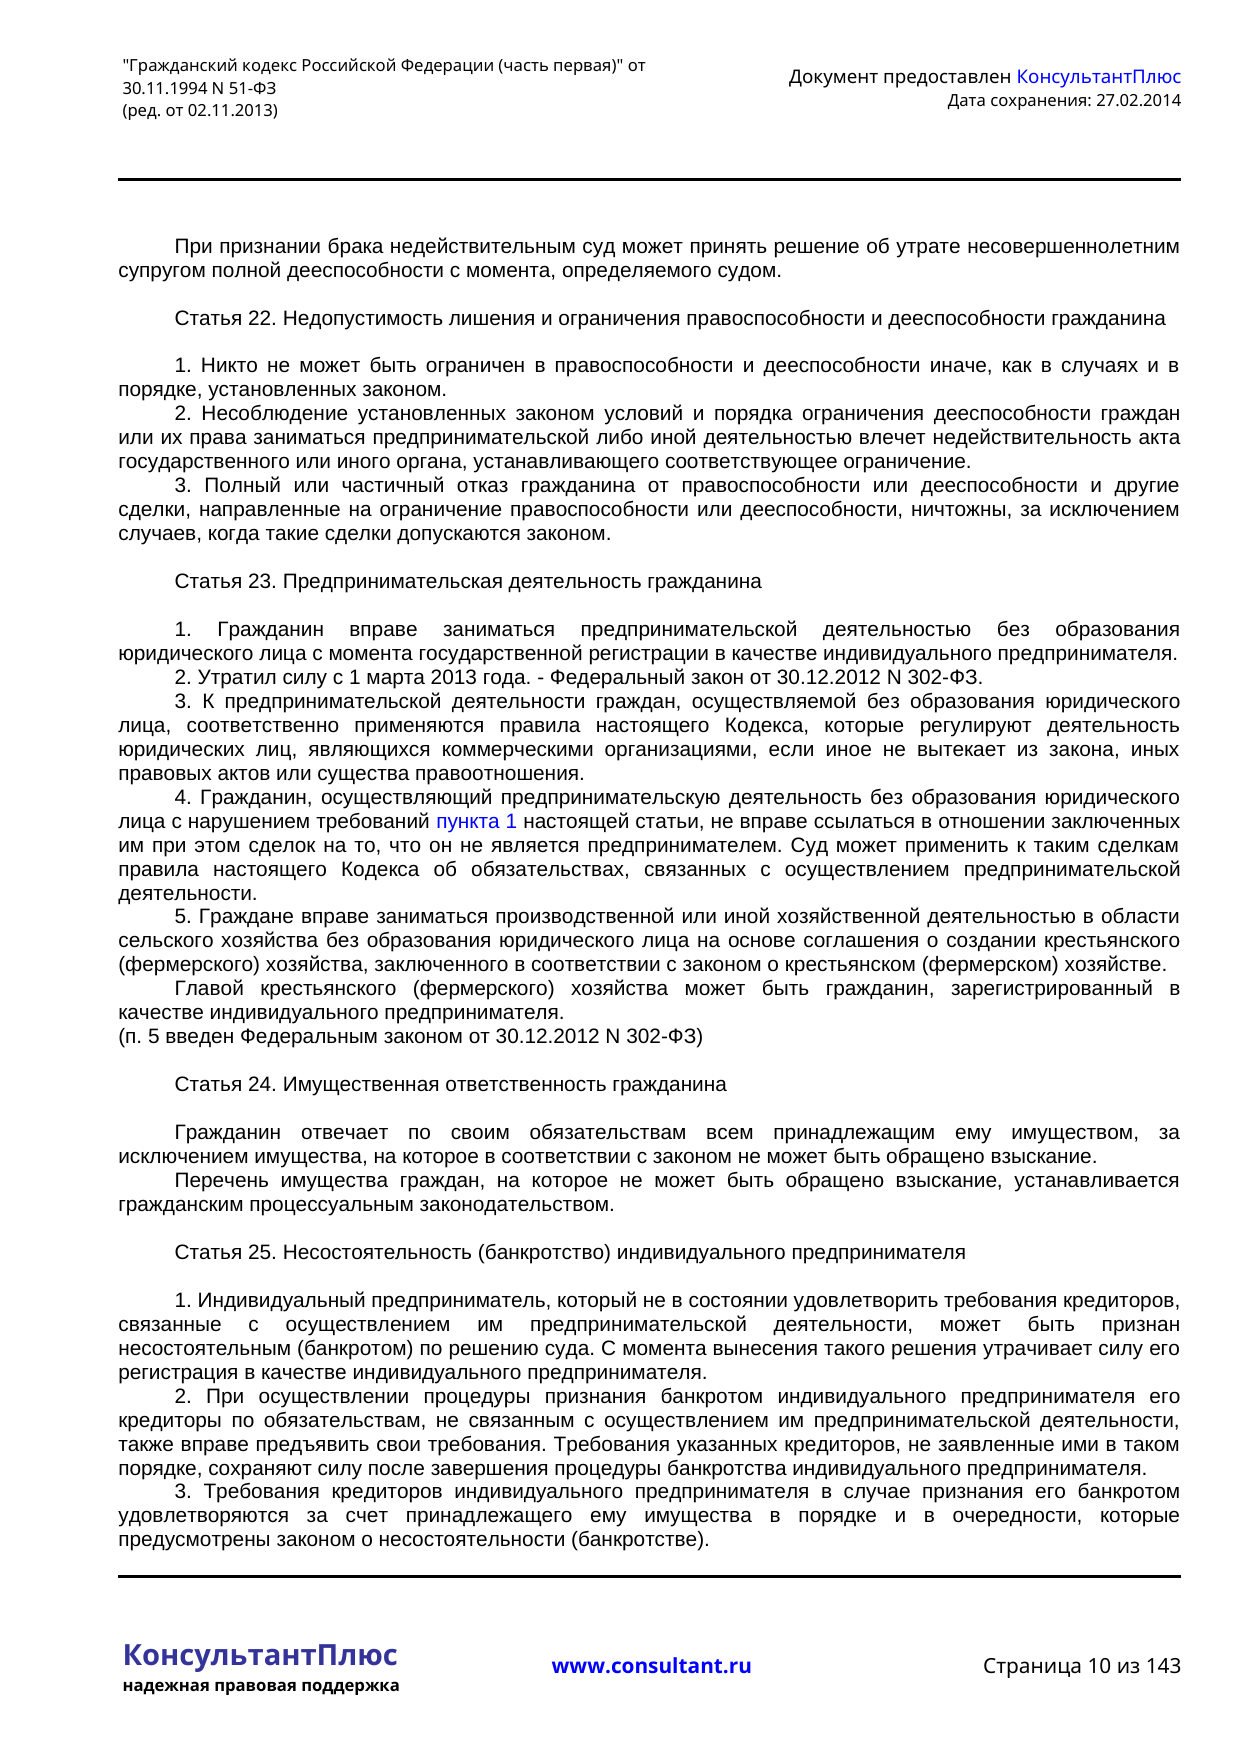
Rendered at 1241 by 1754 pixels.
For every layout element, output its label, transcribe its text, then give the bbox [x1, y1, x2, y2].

text При признании брака недействительным суд может принять решение об утрате несовершеннолетним супругом полной дееспособности с момента, определяемого судом. [118, 233, 1181, 281]
text Статья 23. Предпринимательская деятельность гражданина [118, 569, 1181, 593]
text 3. Требования кредиторов индивидуального предпринимателя в случае признания его банкротом удовлетворяются за счет принадлежащего ему имущества в порядке и в очередности, которые предусмотрены законом о несостоятельности (банкротстве). [118, 1479, 1181, 1551]
text 1. Никто не может быть ограничен в правоспособности и дееспособности иначе, как в случаях и в порядке, установленных законом. [118, 353, 1181, 401]
text 1. Гражданин вправе заниматься предпринимательской деятельностью без образования юридического лица с момента государственной регистрации в качестве индивидуального предпринимателя. [118, 617, 1181, 665]
text 3. Полный или частичный отказ гражданина от правоспособности или дееспособности и другие сделки, направленные на ограничение правоспособности или дееспособности, ничтожны, за исключением случаев, когда такие сделки допускаются законом. [118, 473, 1181, 545]
text Статья 25. Несостоятельность (банкротство) индивидуального предпринимателя [118, 1240, 1181, 1264]
text Главой крестьянского (фермерского) хозяйства может быть гражданин, зарегистрированный в качестве индивидуального предпринимателя. [118, 976, 1181, 1024]
text Статья 22. Недопустимость лишения и ограничения правоспособности и дееспособности гражданина [118, 305, 1181, 329]
text (п. 5 введен Федеральным законом от 30.12.2012 N 302-ФЗ) [118, 1024, 1181, 1048]
text 3. К предпринимательской деятельности граждан, осуществляемой без образования юридического лица, соответственно применяются правила настоящего Кодекса, которые регулируют деятельность юридических лиц, являющихся коммерческими организациями, если иное не вытекает из закона, иных правовых актов или существа правоотношения. [118, 689, 1181, 784]
text 2. При осуществлении процедуры признания банкротом индивидуального предпринимателя его кредиторы по обязательствам, не связанным с осуществлением им предпринимательской деятельности, также вправе предъявить свои требования. Требования указанных кредиторов, не заявленные ими в таком порядке, сохраняют силу после завершения процедуры банкротства индивидуального предпринимателя. [118, 1383, 1181, 1479]
text 2. Утратил силу с 1 марта 2013 года. - Федеральный закон от 30.12.2012 N 302-ФЗ. [118, 665, 1181, 689]
text 2. Несоблюдение установленных законом условий и порядка ограничения дееспособности граждан или их права заниматься предпринимательской либо иной деятельностью влечет недействительность акта государственного или иного органа, устанавливающего соответствующее ограничение. [118, 401, 1181, 473]
text Статья 24. Имущественная ответственность гражданина [118, 1072, 1181, 1096]
text Перечень имущества граждан, на которое не может быть обращено взыскание, устанавливается гражданским процессуальным законодательством. [118, 1168, 1181, 1216]
text 5. Граждане вправе заниматься производственной или иной хозяйственной деятельностью в области сельского хозяйства без образования юридического лица на основе соглашения о создании крестьянского (фермерского) хозяйства, заключенного в соответствии с законом о крестьянском (фермерском) хозяйстве. [118, 904, 1181, 976]
text 1. Индивидуальный предприниматель, который не в состоянии удовлетворить требования кредиторов, связанные с осуществлением им предпринимательской деятельности, может быть признан несостоятельным (банкротом) по решению суда. С момента вынесения такого решения утрачивает силу его регистрация в качестве индивидуального предпринимателя. [118, 1288, 1181, 1383]
text 4. Гражданин, осуществляющий предпринимательскую деятельность без образования юридического лица с нарушением требований пункта 1 настоящей статьи, не вправе ссылаться в отношении заключенных им при этом сделок на то, что он не является предпринимателем. Суд может применить к таким сделкам правила настоящего Кодекса об обязательствах, связанных с осуществлением предпринимательской деятельности. [118, 784, 1181, 904]
text Гражданин отвечает по своим обязательствам всем принадлежащим ему имуществом, за исключением имущества, на которое в соответствии с законом не может быть обращено взыскание. [118, 1120, 1181, 1168]
